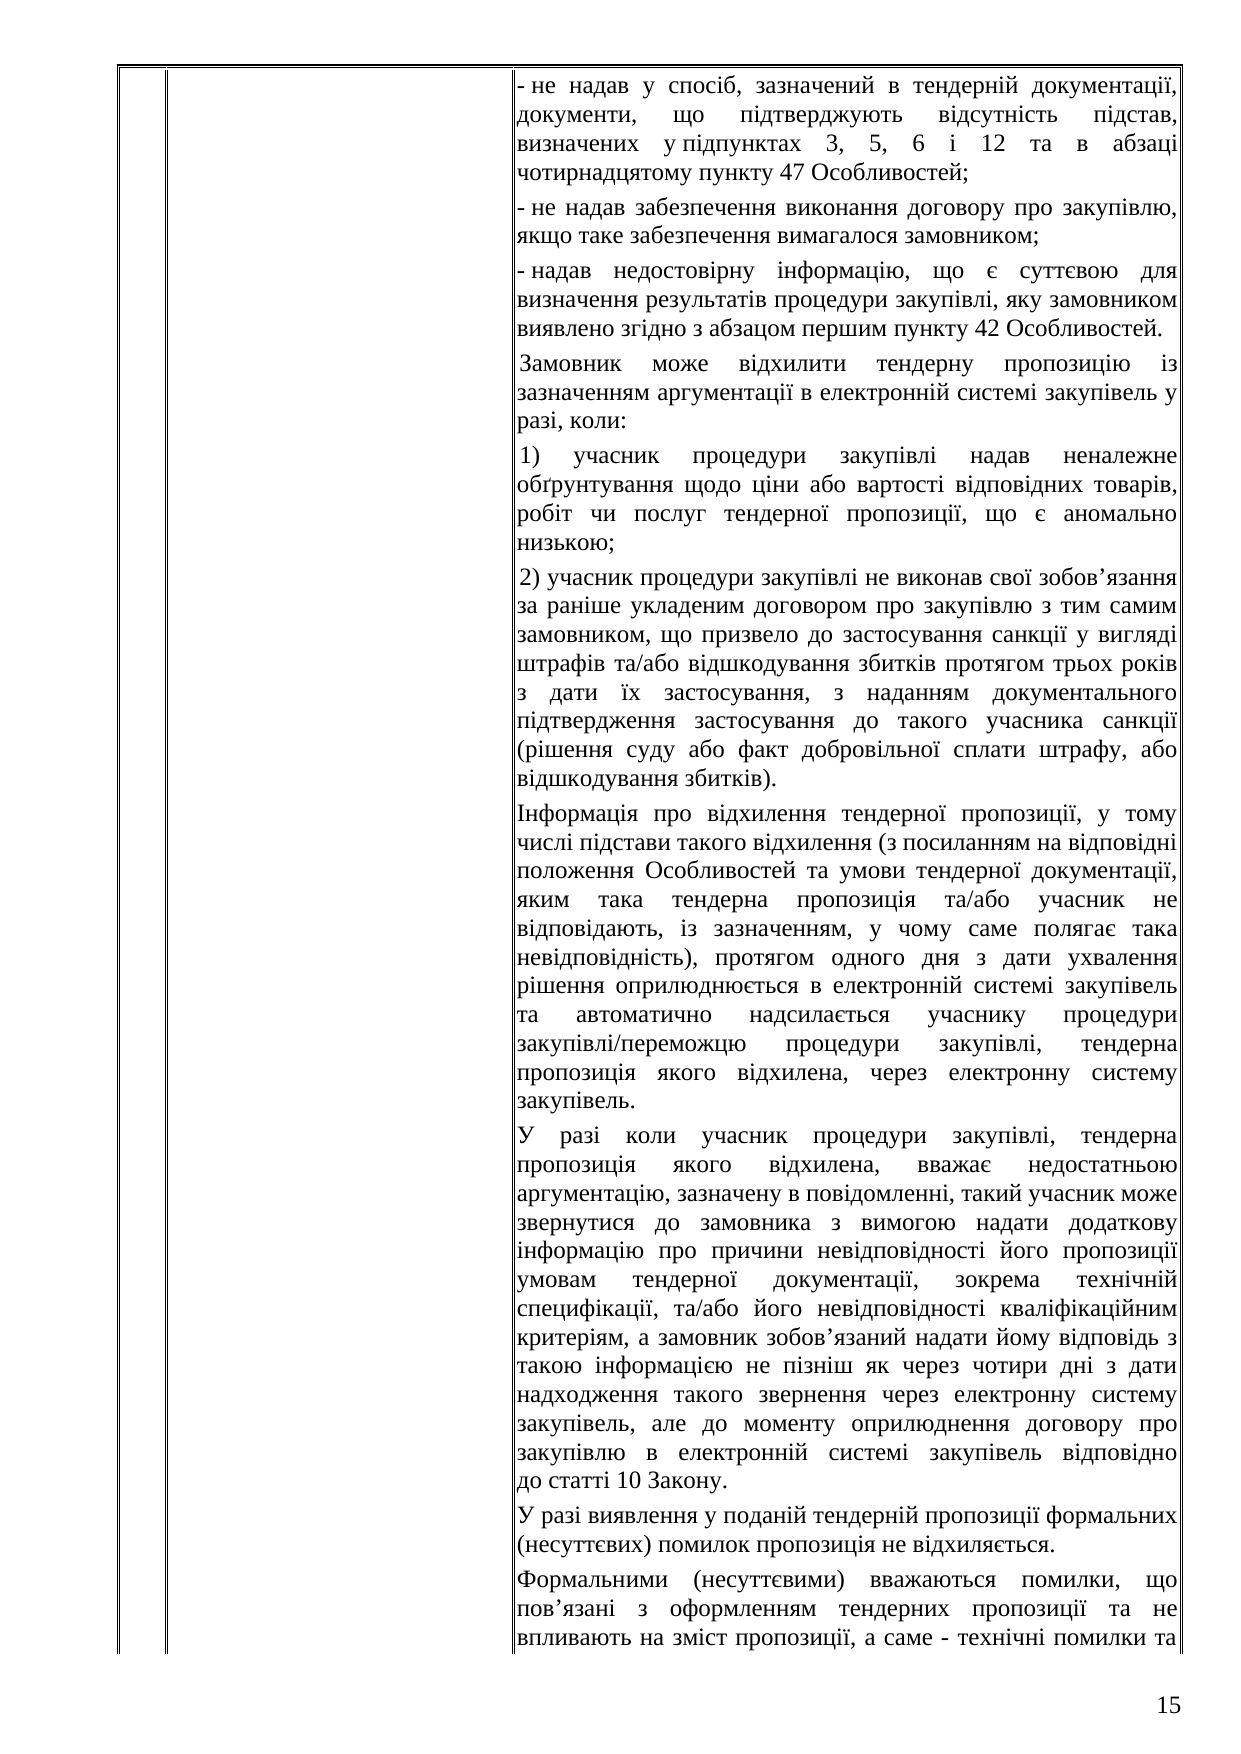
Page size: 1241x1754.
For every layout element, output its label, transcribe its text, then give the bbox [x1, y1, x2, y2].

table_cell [514, 68, 1180, 1654]
table_cell 3 [120, 68, 167, 1654]
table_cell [167, 68, 513, 1654]
